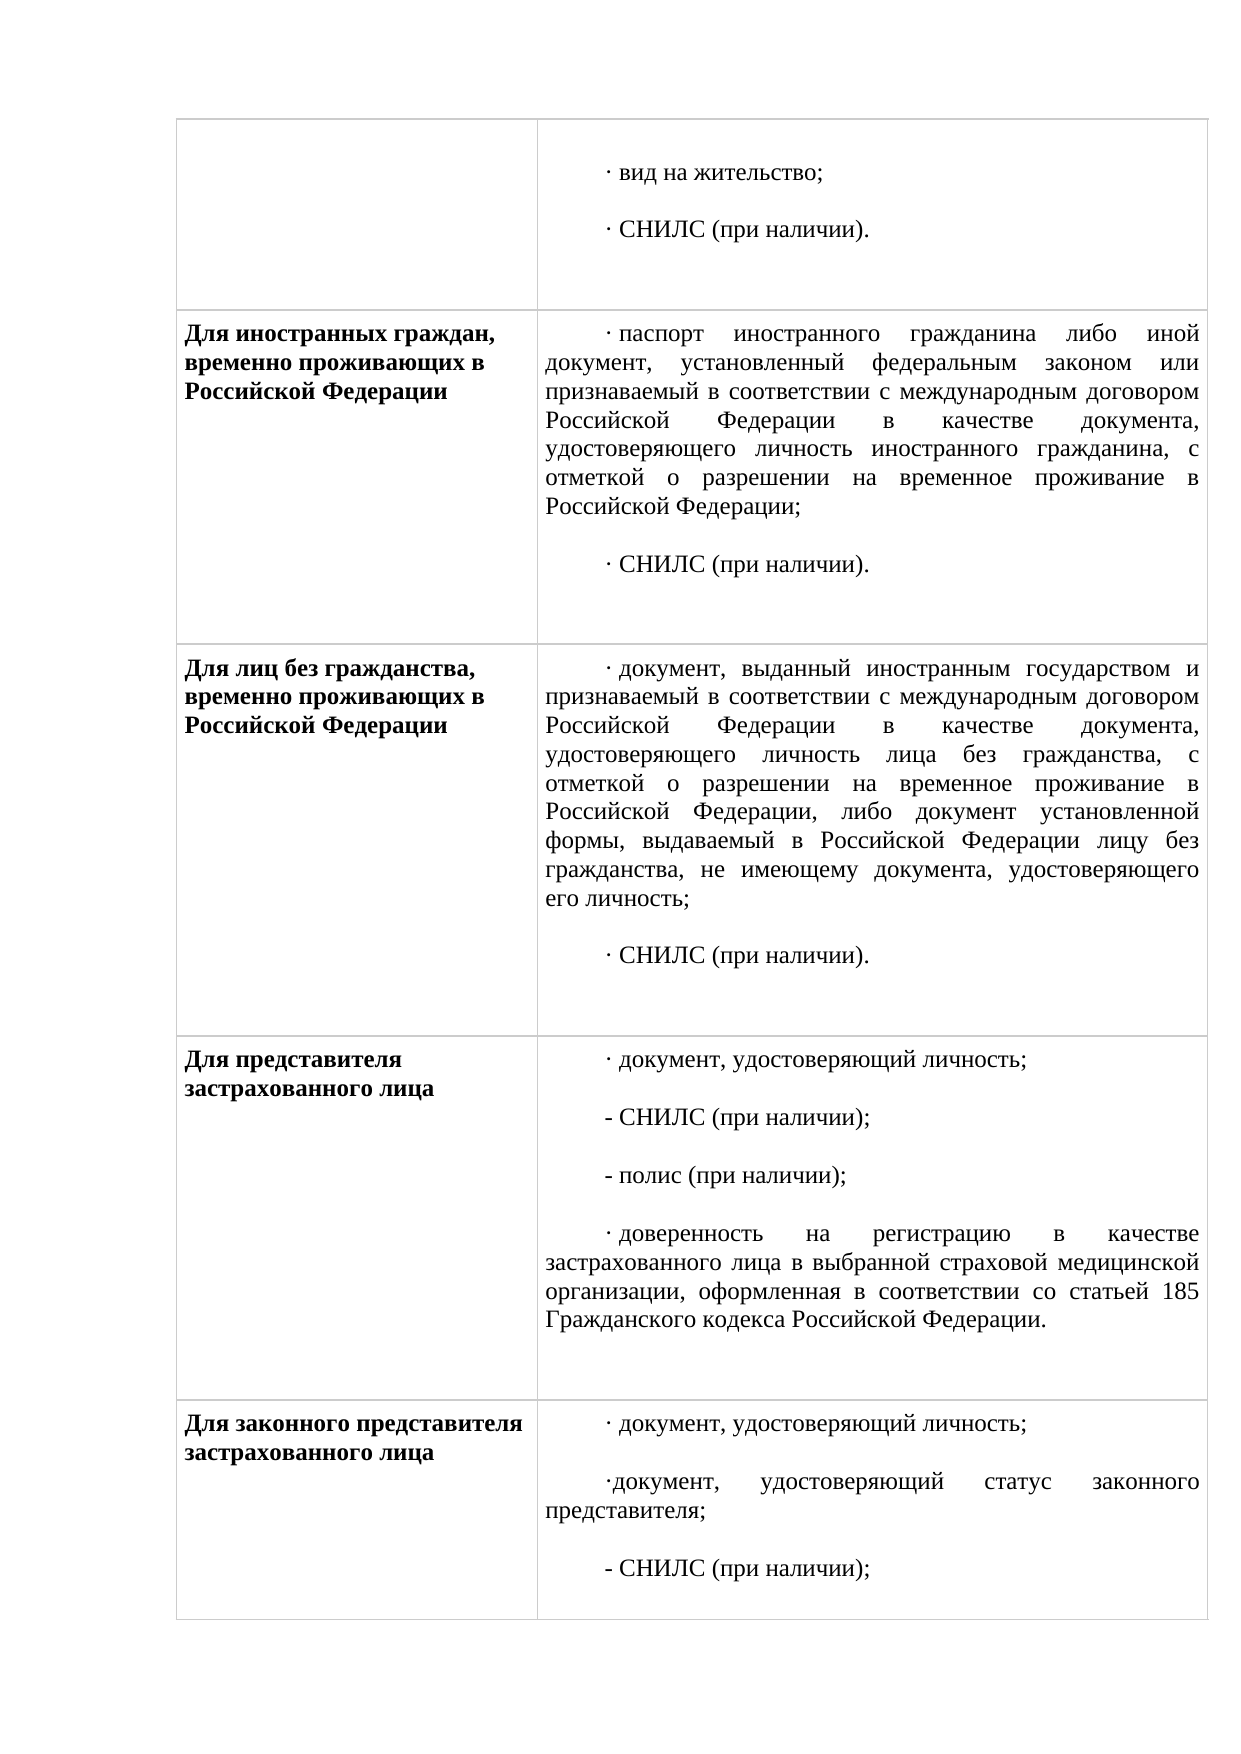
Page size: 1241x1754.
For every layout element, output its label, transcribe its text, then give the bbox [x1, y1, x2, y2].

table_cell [177, 1401, 537, 1619]
table_cell Для иностранных граждан, временно проживающих в Российской Федерации [177, 311, 537, 643]
table_cell · документ, удостоверяющий личность; - СНИЛС (при наличии); - полис (при наличии); · доверенность на регистрацию в качестве застрахованного лица в выбранной страховой медицинской организации, оформленная в соответствии со статьей 185 Гражданского кодекса Российской Федерации. [538, 1037, 1207, 1399]
table_cell Для представителя застрахованного лица [177, 1037, 537, 1399]
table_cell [538, 120, 1207, 309]
table_cell · паспорт иностранного гражданина либо иной документ, установленный федеральным законом или признаваемый в соответствии с международным договором Российской Федерации в качестве документа, удостоверяющего личность иностранного гражданина, с отметкой о разрешении на временное проживание в Российской Федерации; · СНИЛС (при наличии). [538, 311, 1207, 643]
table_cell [538, 1401, 1207, 1619]
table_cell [177, 120, 537, 309]
table_cell Для лиц без гражданства, временно проживающих в Российской Федерации [177, 645, 537, 1035]
table_cell · документ, выданный иностранным государством и признаваемый в соответствии с международным договором Российской Федерации в качестве документа, удостоверяющего личность лица без гражданства, с отметкой о разрешении на временное проживание в Российской Федерации, либо документ установленной формы, выдаваемый в Российской Федерации лицу без гражданства, не имеющему документа, удостоверяющего его личность; · СНИЛС (при наличии). [538, 645, 1207, 1035]
